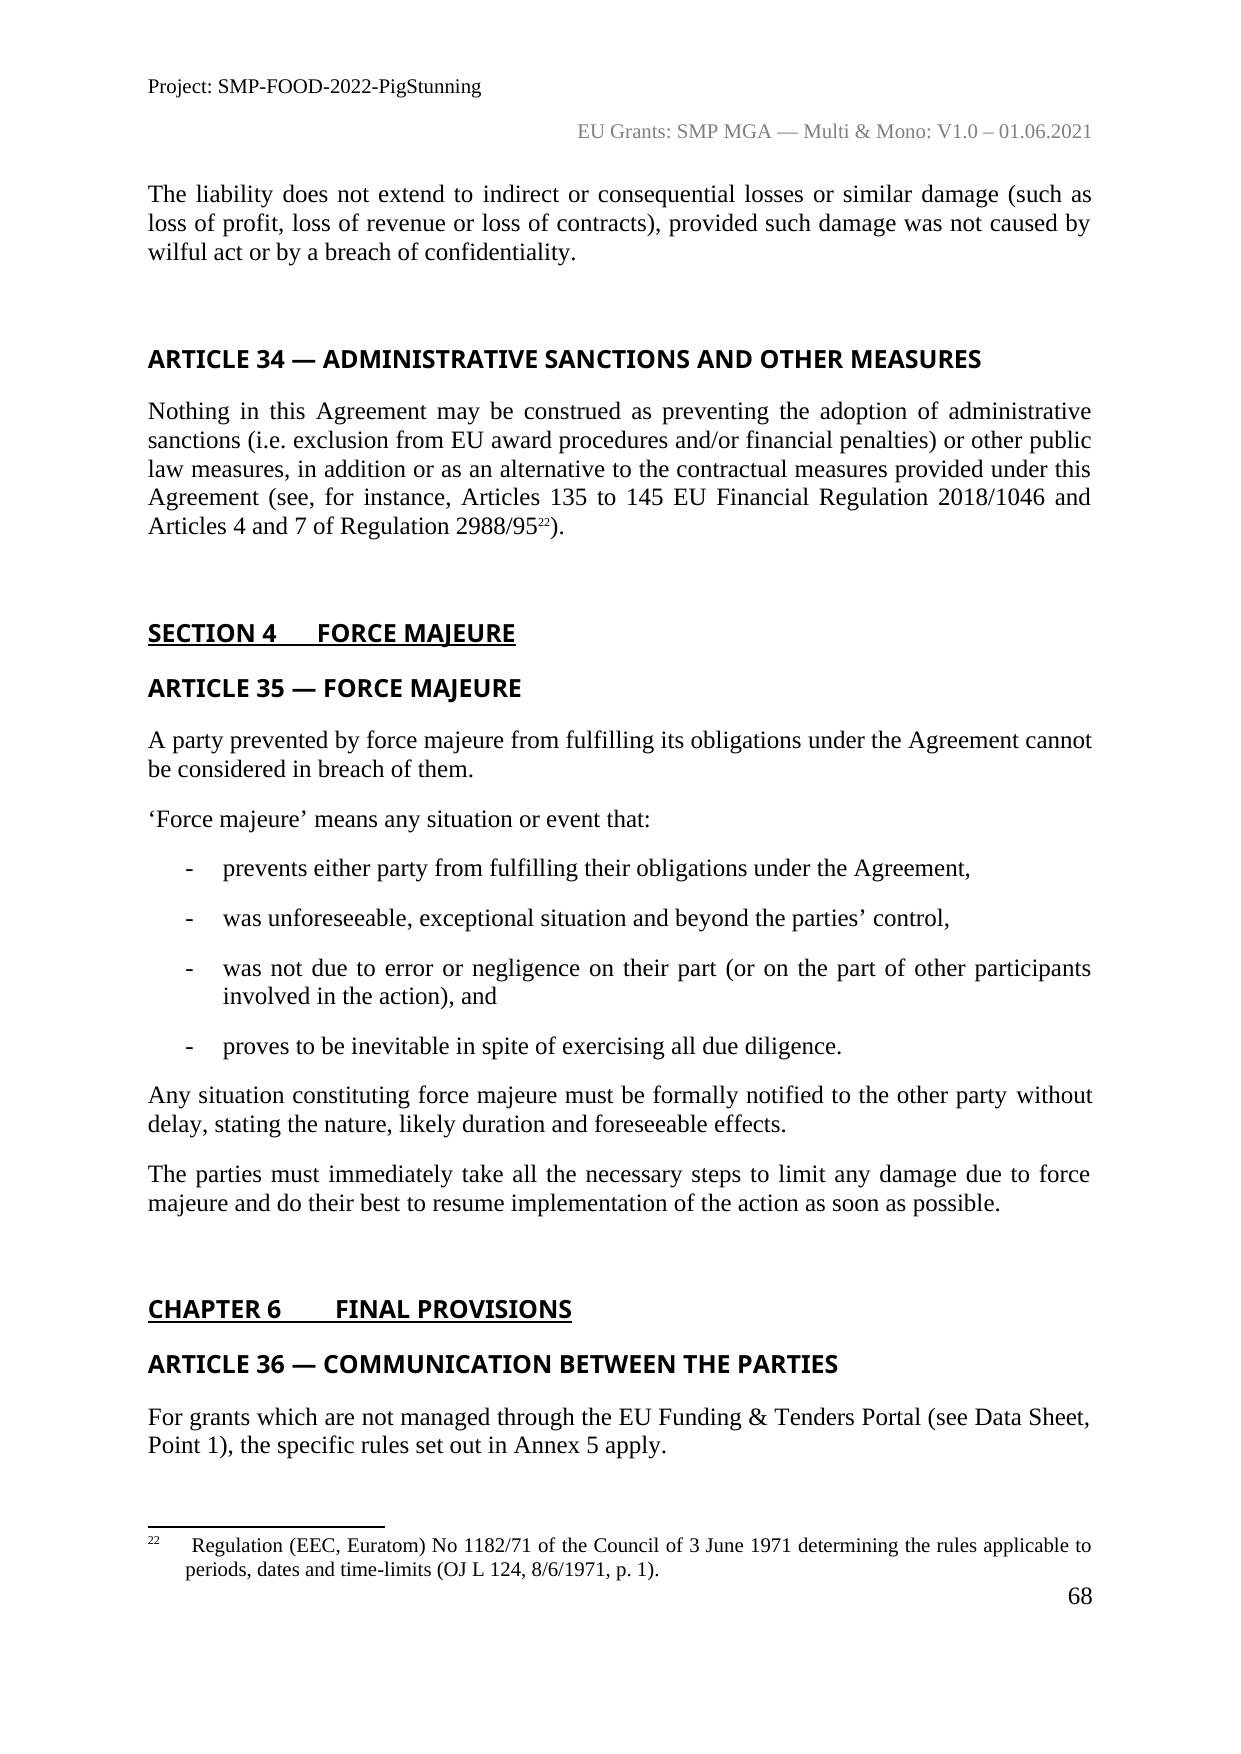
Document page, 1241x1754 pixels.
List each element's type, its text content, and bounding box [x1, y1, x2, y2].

text The liability does not extend to indirect or consequential losses or similar damage (such as loss of profit, loss of revenue or loss of contracts), provided such damage was not caused by wilful act or by a breach of confidentiality. [148, 179, 1092, 266]
subtitle CHAPTER 6 FINAL PROVISIONS [148, 1292, 1092, 1326]
list proves to be inevitable in spite of exercising all due diligence. [185, 1031, 1092, 1060]
text The parties must immediately take all the necessary steps to limit any damage due to force majeure and do their best to resume implementation of the action as soon as possible. [148, 1159, 1092, 1216]
text ‘Force majeure’ means any situation or event that: [148, 804, 1092, 833]
list was not due to error or negligence on their part (or on the part of other participants involved in the action), and [185, 953, 1092, 1010]
subtitle SECTION 4 FORCE MAJEURE [148, 616, 1092, 650]
list prevents either party from fulfilling their obligations under the Agreement, [185, 853, 1092, 882]
text For grants which are not managed through the EU Funding & Tenders Portal (see Data Sheet, Point 1), the specific rules set out in Annex 5 apply. [148, 1402, 1092, 1459]
list was unforeseeable, exceptional situation and beyond the parties’ control, [185, 903, 1092, 932]
text Nothing in this Agreement may be construed as preventing the adoption of administrative sanctions (i.e. exclusion from EU award procedures and/or financial penalties) or other public law measures, in addition or as an alternative to the contractual measures provided under this Agreement (see, for instance, Articles 135 to 145 EU Financial Regulation 2018/1046 and Articles 4 and 7 of Regulation 2988/95). [148, 396, 1092, 540]
text Any situation constituting force majeure must be formally notified to the other party without delay, stating the nature, likely duration and foreseeable effects. [148, 1081, 1092, 1138]
subtitle ARTICLE 35 — FORCE MAJEURE [148, 671, 1092, 705]
text A party prevented by force majeure from fulfilling its obligations under the Agreement cannot be considered in breach of them. [148, 726, 1092, 783]
subtitle ARTICLE 36 — COMMUNICATION BETWEEN THE PARTIES [148, 1347, 1092, 1381]
subtitle ARTICLE 34 — ADMINISTRATIVE SANCTIONS AND OTHER MEASURES [148, 341, 1092, 375]
